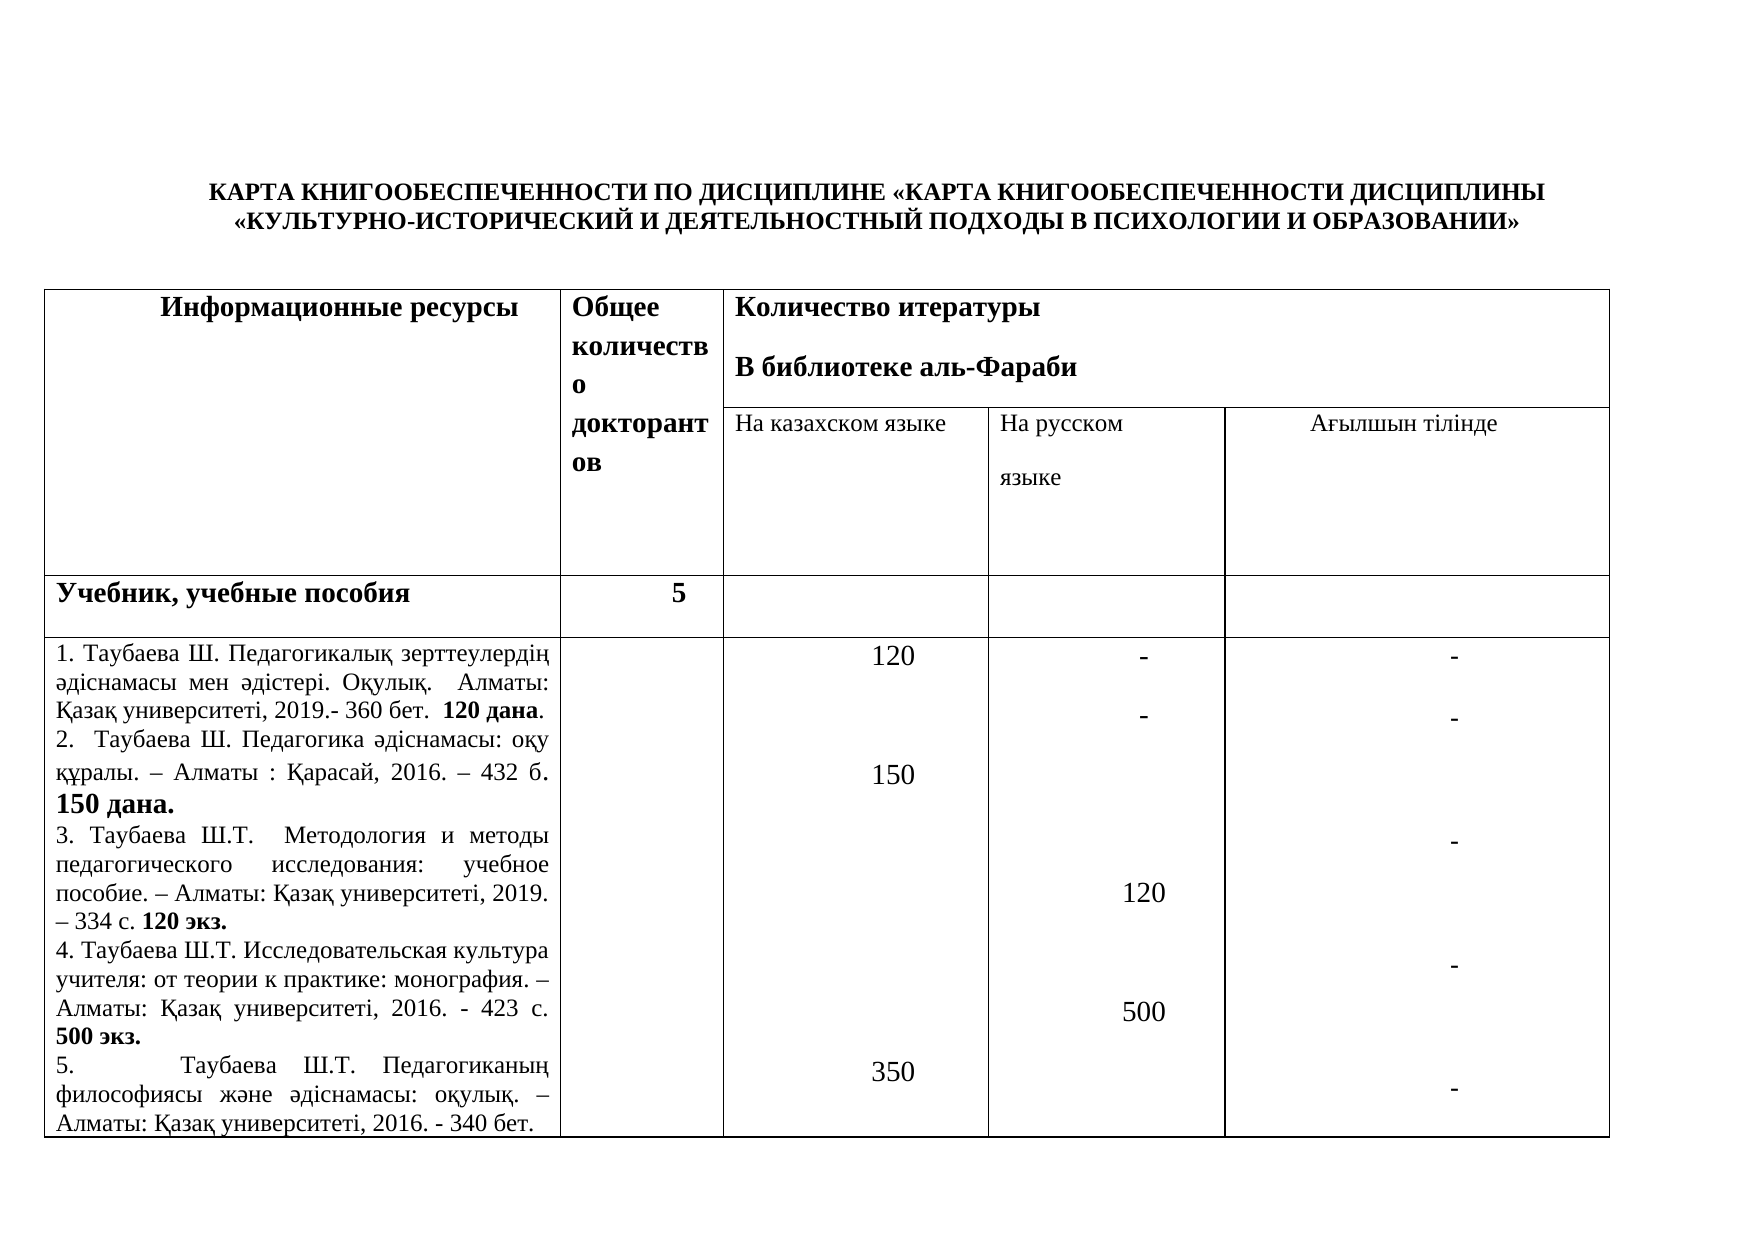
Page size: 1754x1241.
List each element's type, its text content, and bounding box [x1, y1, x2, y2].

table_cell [45, 638, 560, 1136]
table_cell [561, 638, 723, 1136]
table_cell [1226, 576, 1609, 637]
table_header Количество итературы В библиотеке аль-Фараби [724, 290, 1609, 407]
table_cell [724, 638, 988, 1136]
table_cell 5 [561, 576, 723, 637]
table_header Информационные ресурсы [45, 290, 560, 574]
table_cell [724, 576, 988, 637]
table_header Общее количество докторантов [561, 290, 723, 574]
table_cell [989, 638, 1224, 1136]
table_cell Ағылшын тілінде [1226, 408, 1609, 574]
text КАРТА КНИГООБЕСПЕЧЕННОСТИ ПО ДИСЦИПЛИНЕ «КАРТА КНИГООБЕСПЕЧЕННОСТИ ДИСЦИПЛИНЫ «КУЛЬТУРНО-ИСТОРИЧЕСКИЙ И ДЕЯТЕЛЬНОСТНЫЙ ПОДХОДЫ В ПСИХОЛОГИИ И ОБРАЗОВАНИИ» [118, 177, 1636, 235]
table_cell На русском языке [989, 408, 1224, 574]
table_cell - - - - - [1226, 638, 1609, 1136]
table_cell [989, 576, 1224, 637]
table_cell Учебник, учебные пособия [45, 576, 560, 637]
table_cell На казахском языке [724, 408, 988, 574]
